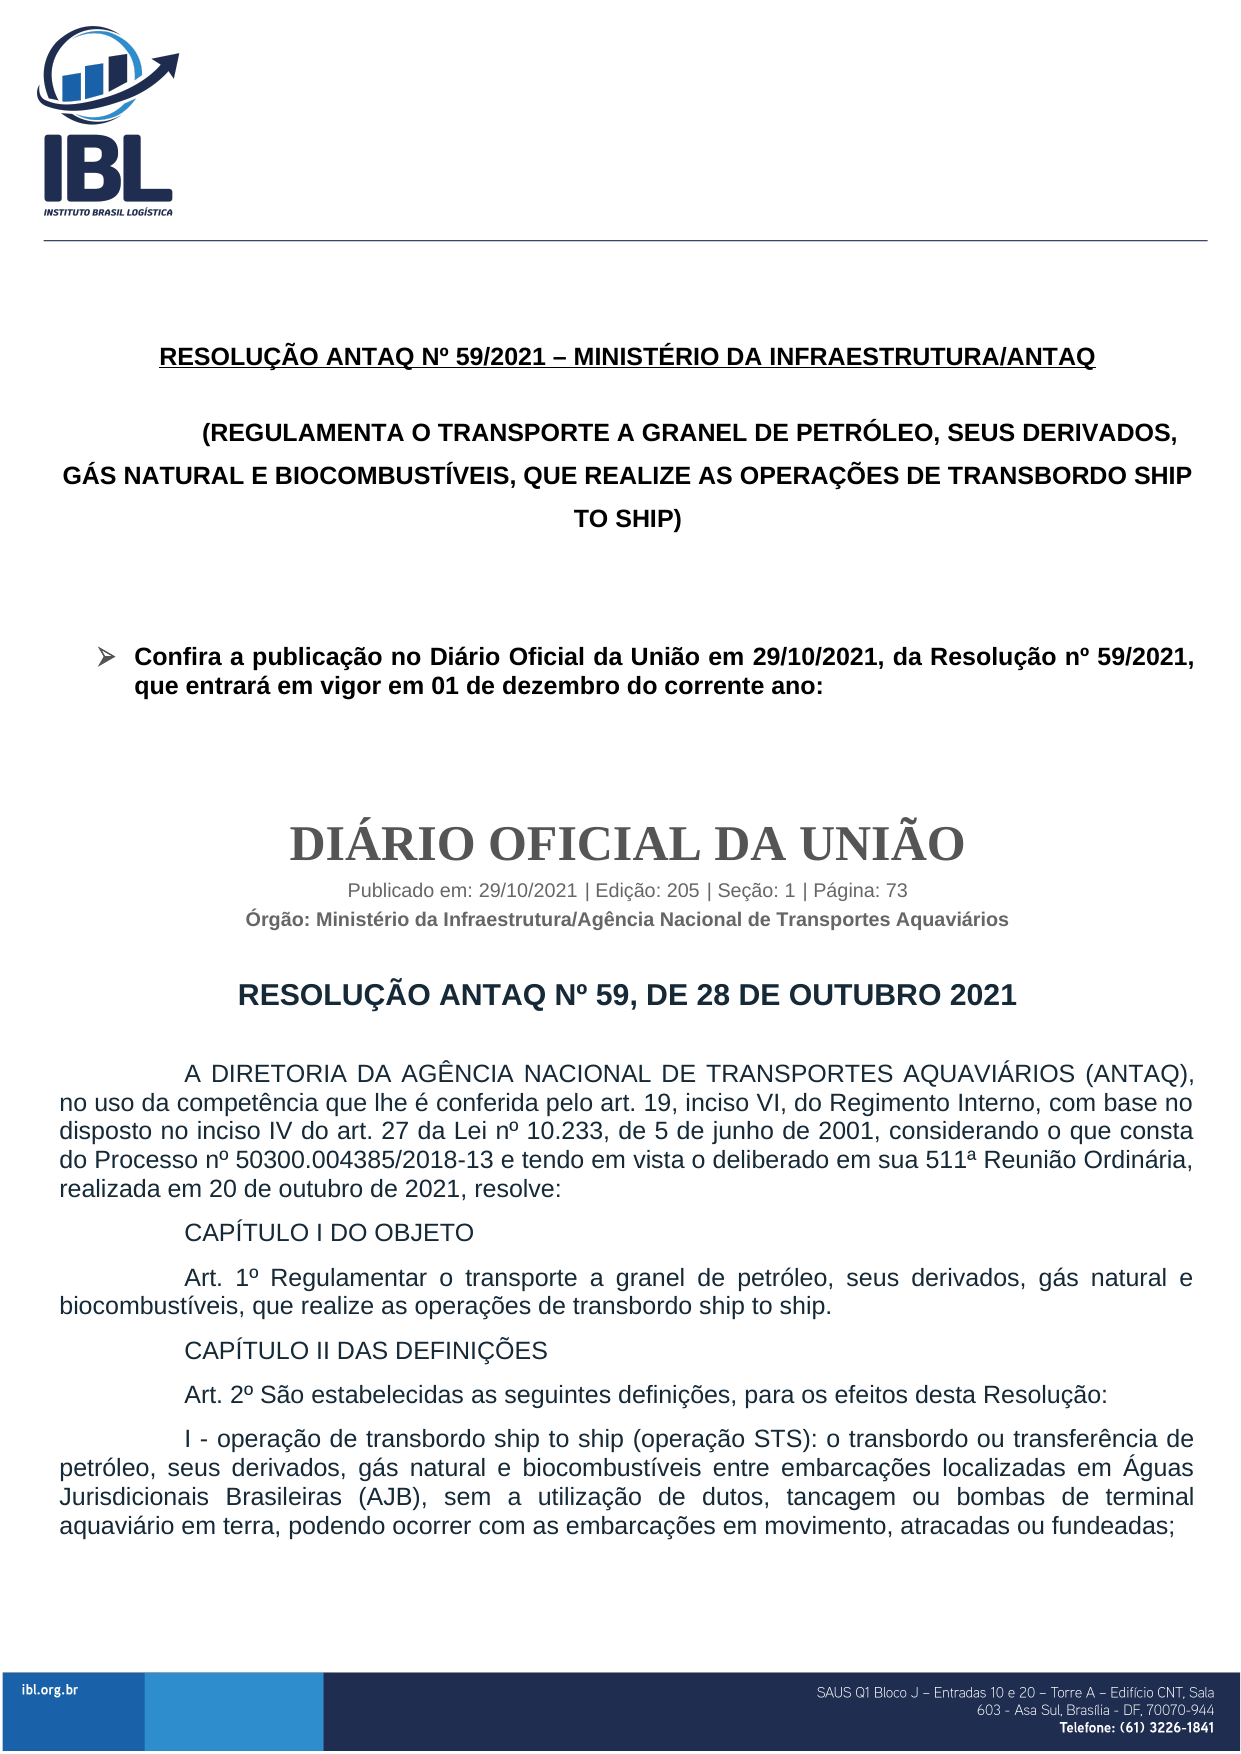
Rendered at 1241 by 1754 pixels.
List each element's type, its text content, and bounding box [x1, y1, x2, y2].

text CAPÍTULO II DAS DEFINIÇÕES [59, 1336, 1196, 1364]
text Órgão: Ministério da Infraestrutura/Agência Nacional de Transportes Aquaviários [59, 908, 1196, 930]
text Art. 2º São estabelecidas as seguintes definições, para os efeitos desta Resolução: [59, 1380, 1196, 1409]
text RESOLUÇÃO ANTAQ Nº 59, DE 28 DE OUTUBRO 2021 [59, 977, 1196, 1012]
text (REGULAMENTA O TRANSPORTE A GRANEL DE PETRÓLEO, SEUS DERIVADOS, GÁS NATURAL E BIOCOMBUSTÍVEIS, QUE REALIZE AS OPERAÇÕES DE TRANSBORDO SHIP TO SHIP) [59, 418, 1196, 533]
text A DIRETORIA DA AGÊNCIA NACIONAL DE TRANSPORTES AQUAVIÁRIOS (ANTAQ), no uso da competência que lhe é conferida pelo art. 19, inciso VI, do Regimento Interno, com base no disposto no inciso IV do art. 27 da Lei nº 10.233, de 5 de junho de 2001, considerando o que consta do Processo nº 50300.004385/2018-13 e tendo em vista o deliberado em sua 511ª Reunião Ordinária, realizada em 20 de outubro de 2021, resolve: [59, 1059, 1196, 1203]
text RESOLUÇÃO ANTAQ Nº 59/2021 – MINISTÉRIO DA INFRAESTRUTURA/ANTAQ [59, 342, 1196, 371]
text Art. 1º Regulamentar o transporte a granel de petróleo, seus derivados, gás natural e biocombustíveis, que realize as operações de transbordo ship to ship. [59, 1263, 1196, 1320]
picture [2, 0, 1241, 1751]
text Publicado em: 29/10/2021 | Edição: 205 | Seção: 1 | Página: 73 [59, 874, 1196, 903]
text CAPÍTULO I DO OBJETO [59, 1218, 1196, 1247]
list Confira a publicação no Diário Oficial da União em 29/10/2021, da Resolução nº 59/2021, que entrará em vigor em 01 de dezembro do corrente ano: [97, 642, 1196, 700]
text DIÁRIO OFICIAL DA UNIÃO [59, 813, 1196, 871]
text I - operação de transbordo ship to ship (operação STS): o transbordo ou transferência de petróleo, seus derivados, gás natural e biocombustíveis entre embarcações localizadas em Águas Jurisdicionais Brasileiras (AJB), sem a utilização de dutos, tancagem ou bombas de terminal aquaviário em terra, podendo ocorrer com as embarcações em movimento, atracadas ou fundeadas; [59, 1424, 1196, 1539]
